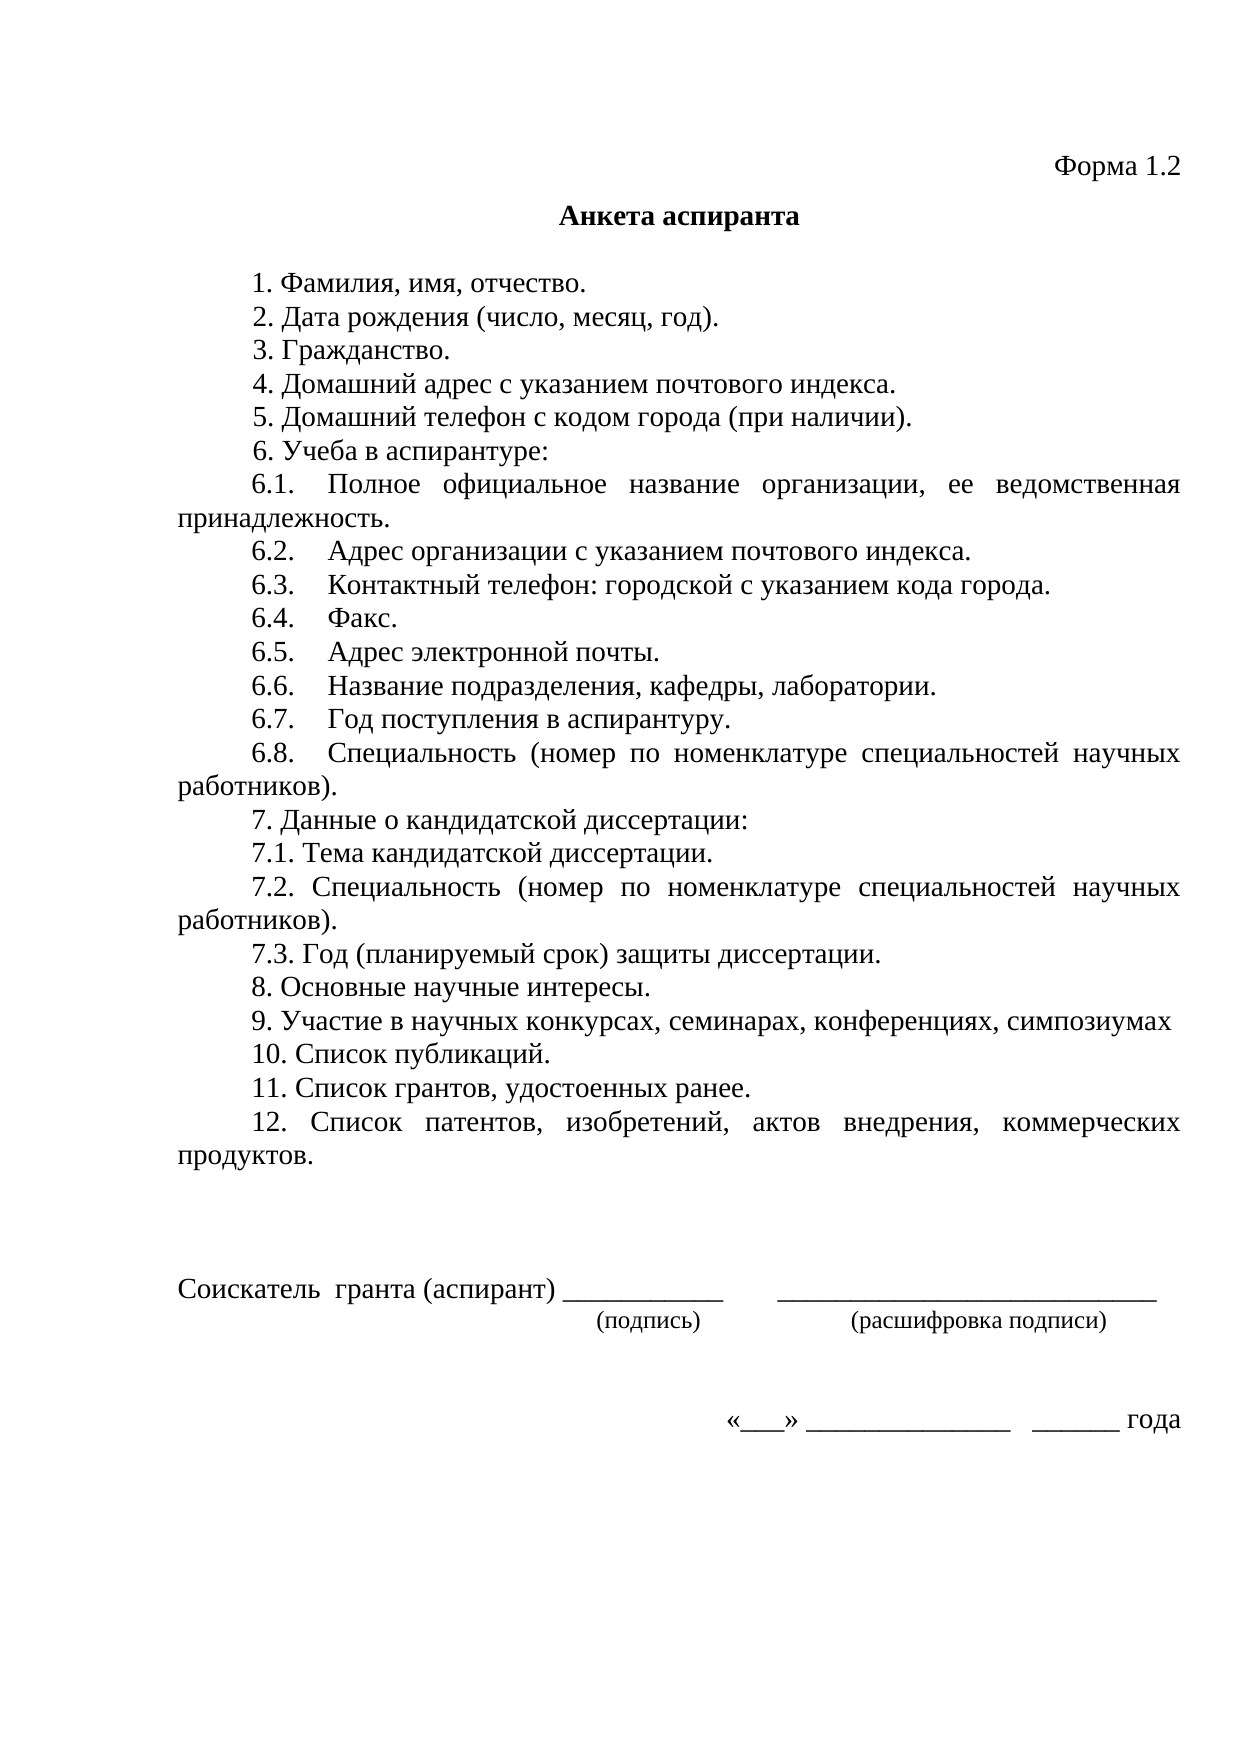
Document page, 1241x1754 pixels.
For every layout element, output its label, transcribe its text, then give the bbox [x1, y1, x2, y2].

list Адрес организации с указанием почтового индекса. [251, 533, 1181, 567]
list Год поступления в аспирантуру. [251, 701, 1181, 735]
list Название подразделения, кафедры, лаборатории. [251, 668, 1181, 701]
text Соискатель гранта (аспирант) ___________ __________________________ [177, 1271, 1181, 1305]
text 3. Гражданство. [177, 332, 1181, 366]
text 6. Учеба в аспирантуре: [177, 433, 1181, 466]
text (подпись) (расшифровка подписи) [177, 1305, 1181, 1334]
text 1. Фамилия, имя, отчество. [251, 265, 1181, 299]
list Факс. [177, 601, 1181, 634]
text 7.3. Год (планируемый срок) защиты диссертации. [177, 936, 1181, 969]
text 11. Список грантов, удостоенных ранее. [177, 1070, 1181, 1104]
list Контактный телефон: городской с указанием кода города. [177, 567, 1181, 601]
text Анкета аспиранта [177, 198, 1181, 232]
text 4. Домашний адрес с указанием почтового индекса. [177, 366, 1181, 399]
text 7.2. Специальность (номер по номенклатуре специальностей научных работников). [177, 869, 1181, 936]
text 7.1. Тема кандидатской диссертации. [177, 835, 1181, 869]
text 7. Данные о кандидатской диссертации: [251, 802, 1181, 835]
text 8. Основные научные интересы. [177, 969, 1181, 1003]
text 10. Список публикаций. [177, 1037, 1181, 1070]
text 5. Домашний телефон с кодом города (при наличии). [177, 399, 1181, 433]
text 12. Список патентов, изобретений, актов внедрения, коммерческих продуктов. [177, 1104, 1181, 1171]
list Полное официальное название организации, ее ведомственная принадлежность. [177, 466, 1181, 533]
list Специальность (номер по номенклатуре специальностей научных работников). [177, 735, 1181, 802]
list Адрес электронной почты. [251, 634, 1181, 668]
text 2. Дата рождения (число, месяц, год). [177, 299, 1181, 332]
text «___» ______________ ______ года [177, 1401, 1181, 1434]
text 9. Участие в научных конкурсах, семинарах, конференциях, симпозиумах [177, 1003, 1181, 1037]
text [177, 148, 1181, 181]
